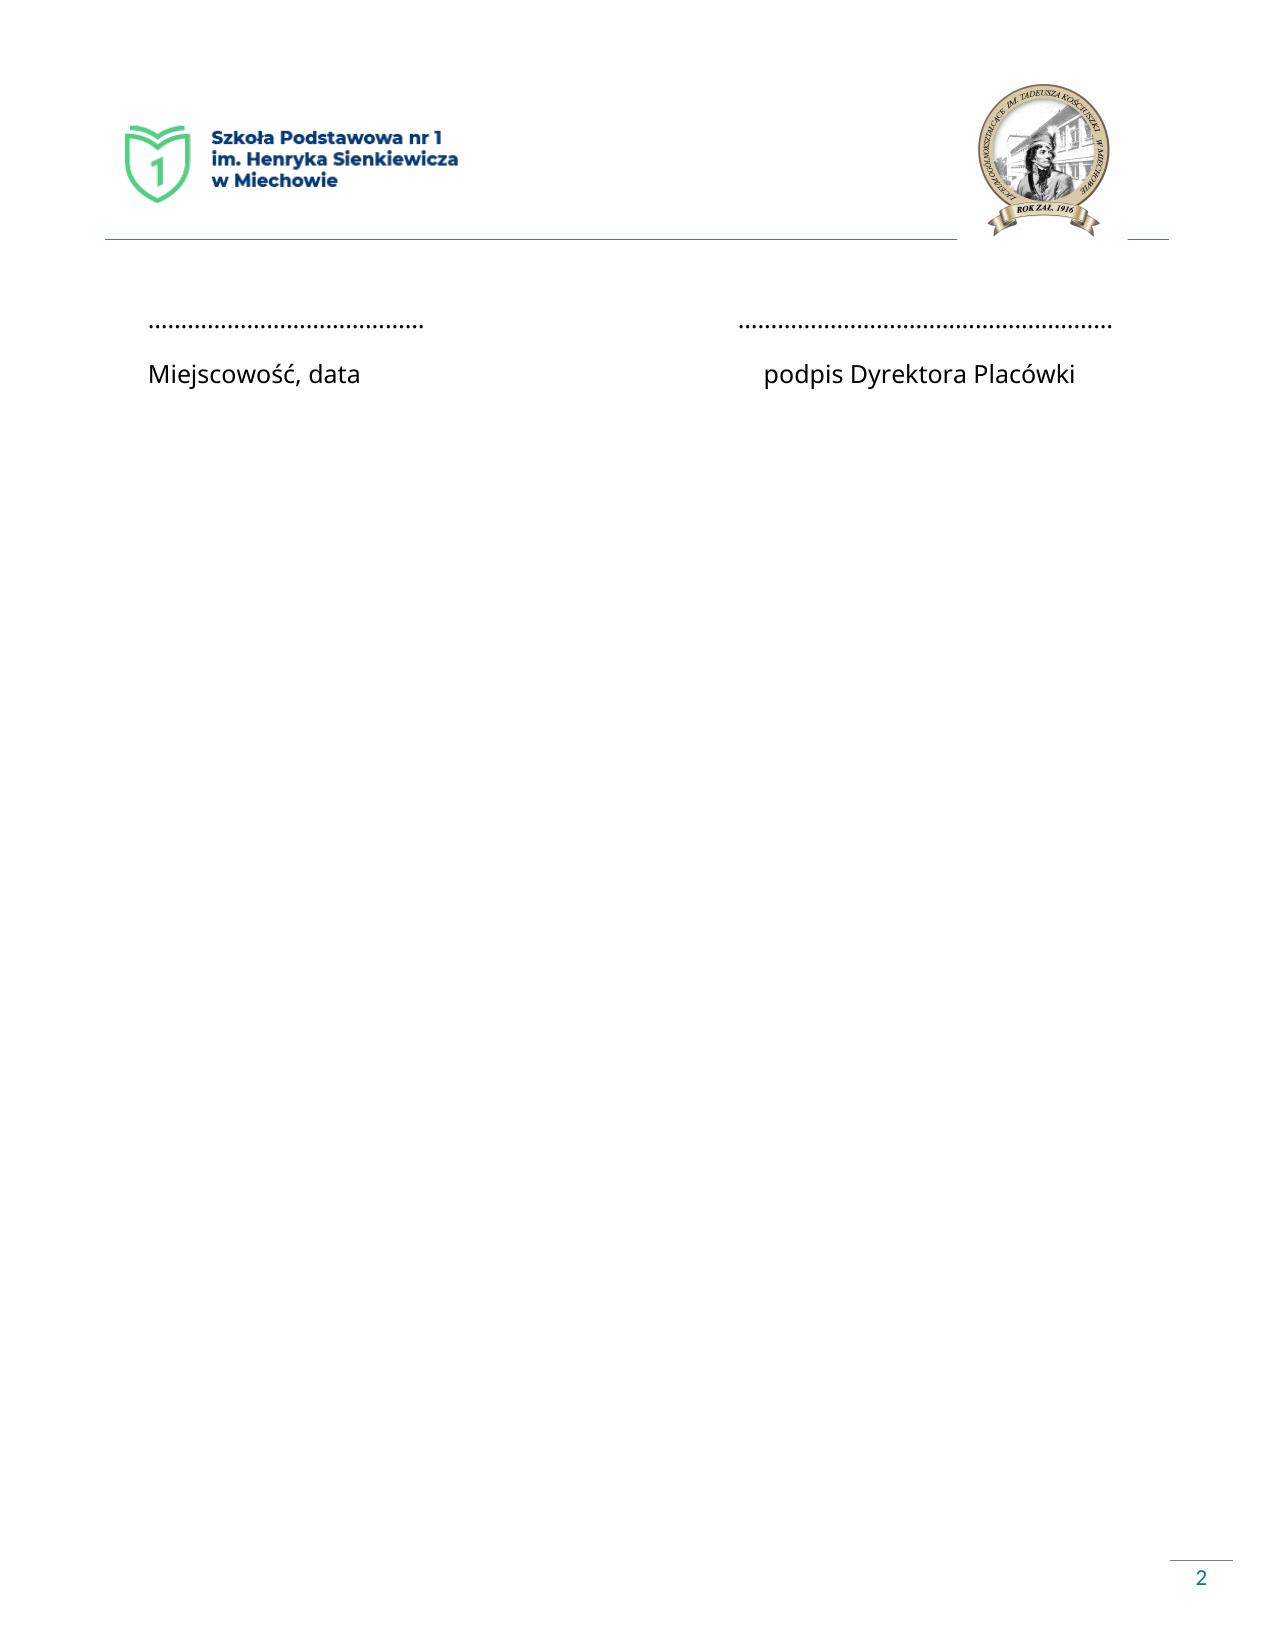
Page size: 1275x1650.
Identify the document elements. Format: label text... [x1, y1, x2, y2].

subtitle Miejscowość, data podpis Dyrektora Placówki [148, 356, 1127, 391]
picture [123, 83, 460, 246]
subtitle …………………………………… ………………………………………………… [148, 301, 1127, 335]
picture [957, 75, 1128, 246]
